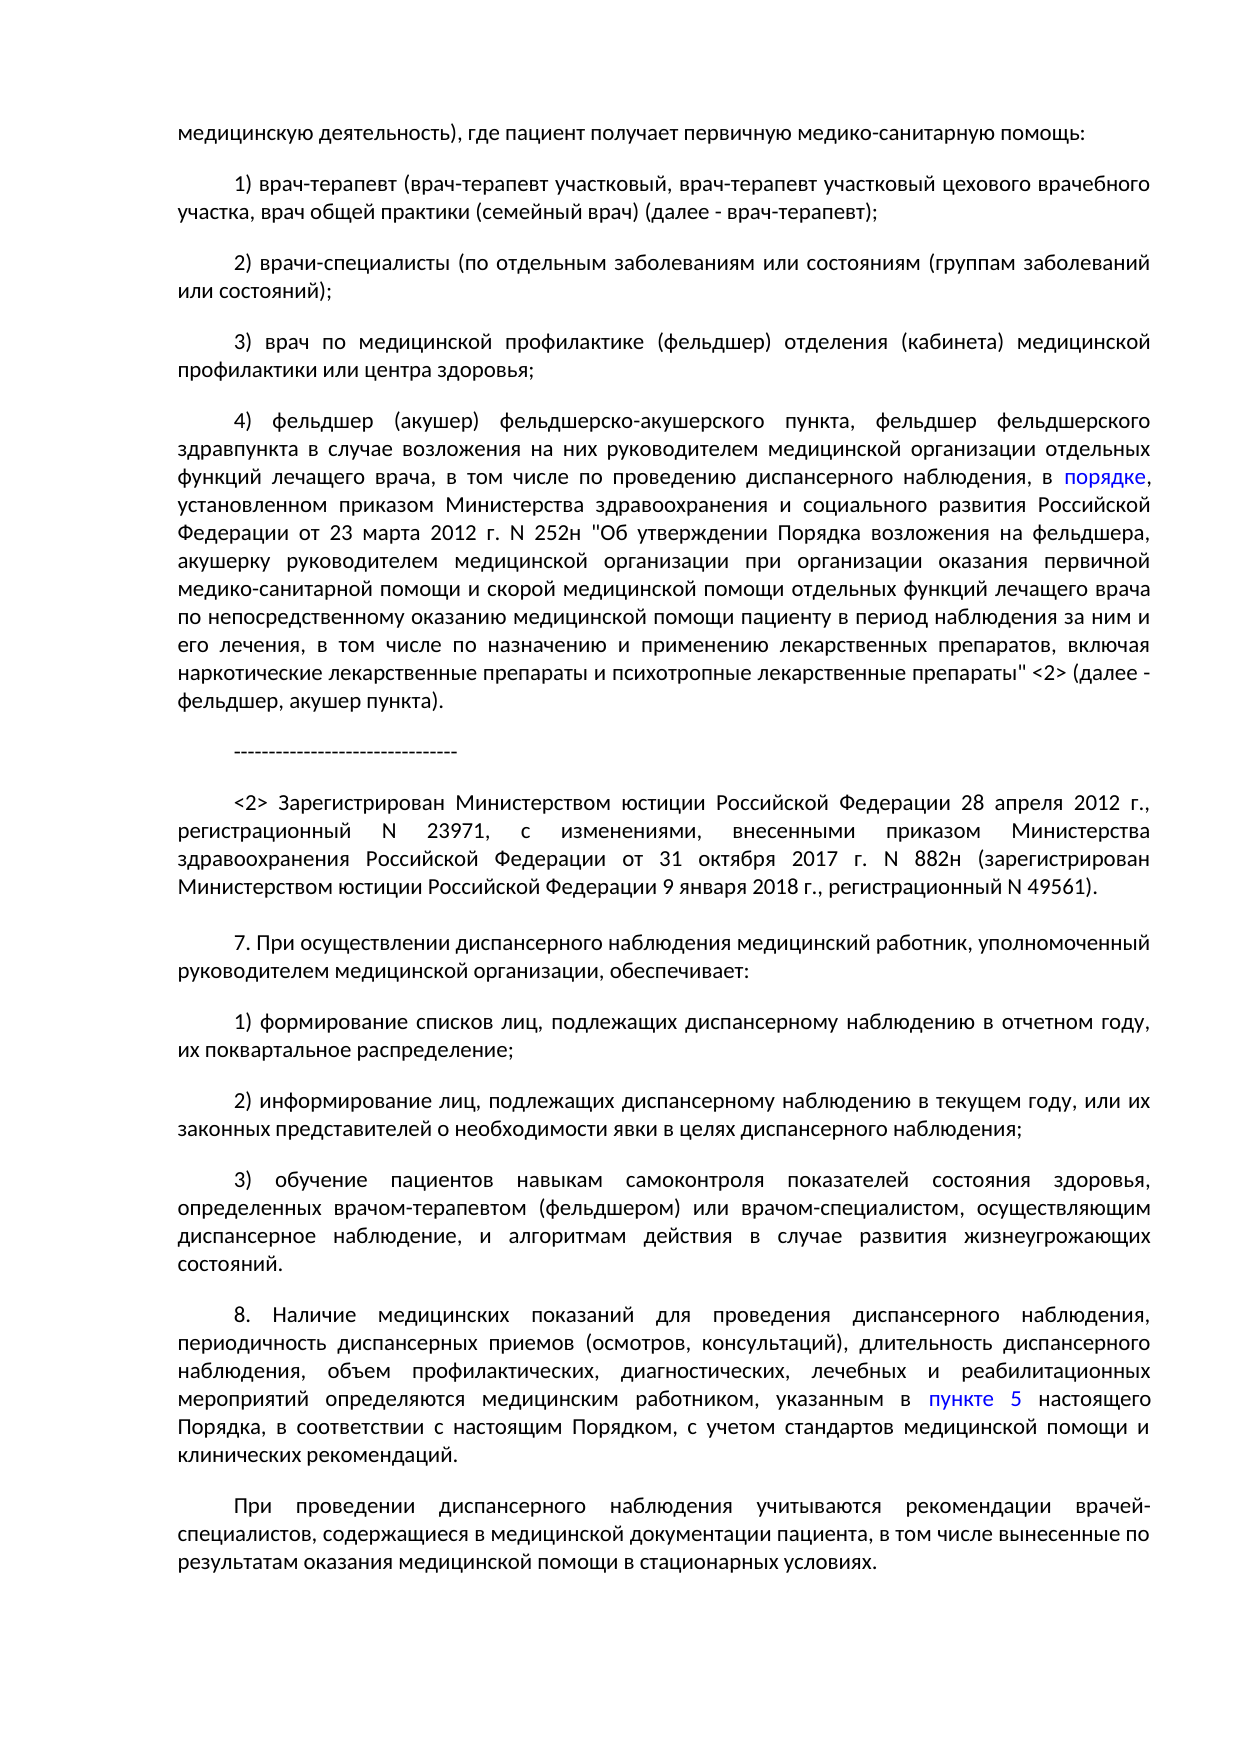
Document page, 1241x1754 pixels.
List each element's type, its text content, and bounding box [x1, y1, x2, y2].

text 3) врач по медицинской профилактике (фельдшер) отделения (кабинета) медицинской профилактики или центра здоровья; [177, 327, 1152, 383]
text <2> Зарегистрирован Министерством юстиции Российской Федерации 28 апреля 2012 г., регистрационный N 23971, с изменениями, внесенными приказом Министерства здравоохранения Российской Федерации от 31 октября 2017 г. N 882н (зарегистрирован Министерством юстиции Российской Федерации 9 января 2018 г., регистрационный N 49561). [177, 788, 1152, 900]
text 2) врачи-специалисты (по отдельным заболеваниям или состояниям (группам заболеваний или состояний); [177, 248, 1152, 304]
text При проведении диспансерного наблюдения учитываются рекомендации врачей-специалистов, содержащиеся в медицинской документации пациента, в том числе вынесенные по результатам оказания медицинской помощи в стационарных условиях. [177, 1491, 1152, 1575]
text 1) формирование списков лиц, подлежащих диспансерному наблюдению в отчетном году, их поквартальное распределение; [177, 1007, 1152, 1063]
text 2) информирование лиц, подлежащих диспансерному наблюдению в текущем году, или их законных представителей о необходимости явки в целях диспансерного наблюдения; [177, 1086, 1152, 1142]
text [177, 118, 1152, 146]
text 3) обучение пациентов навыкам самоконтроля показателей состояния здоровья, определенных врачом-терапевтом (фельдшером) или врачом-специалистом, осуществляющим диспансерное наблюдение, и алгоритмам действия в случае развития жизнеугрожающих состояний. [177, 1165, 1152, 1277]
text 1) врач-терапевт (врач-терапевт участковый, врач-терапевт участковый цехового врачебного участка, врач общей практики (семейный врач) (далее - врач-терапевт); [177, 169, 1152, 225]
text 8. Наличие медицинских показаний для проведения диспансерного наблюдения, периодичность диспансерных приемов (осмотров, консультаций), длительность диспансерного наблюдения, объем профилактических, диагностических, лечебных и реабилитационных мероприятий определяются медицинским работником, указанным в пункте 5 настоящего Порядка, в соответствии с настоящим Порядком, с учетом стандартов медицинской помощи и клинических рекомендаций. [177, 1300, 1152, 1468]
text 4) фельдшер (акушер) фельдшерско-акушерского пункта, фельдшер фельдшерского здравпункта в случае возложения на них руководителем медицинской организации отдельных функций лечащего врача, в том числе по проведению диспансерного наблюдения, в порядке, установленном приказом Министерства здравоохранения и социального развития Российской Федерации от 23 марта 2012 г. N 252н "Об утверждении Порядка возложения на фельдшера, акушерку руководителем медицинской организации при организации оказания первичной медико-санитарной помощи и скорой медицинской помощи отдельных функций лечащего врача по непосредственному оказанию медицинской помощи пациенту в период наблюдения за ним и его лечения, в том числе по назначению и применению лекарственных препаратов, включая наркотические лекарственные препараты и психотропные лекарственные препараты" <2> (далее - фельдшер, акушер пункта). [177, 406, 1152, 714]
text 7. При осуществлении диспансерного наблюдения медицинский работник, уполномоченный руководителем медицинской организации, обеспечивает: [177, 928, 1152, 984]
text -------------------------------- [177, 737, 1152, 765]
